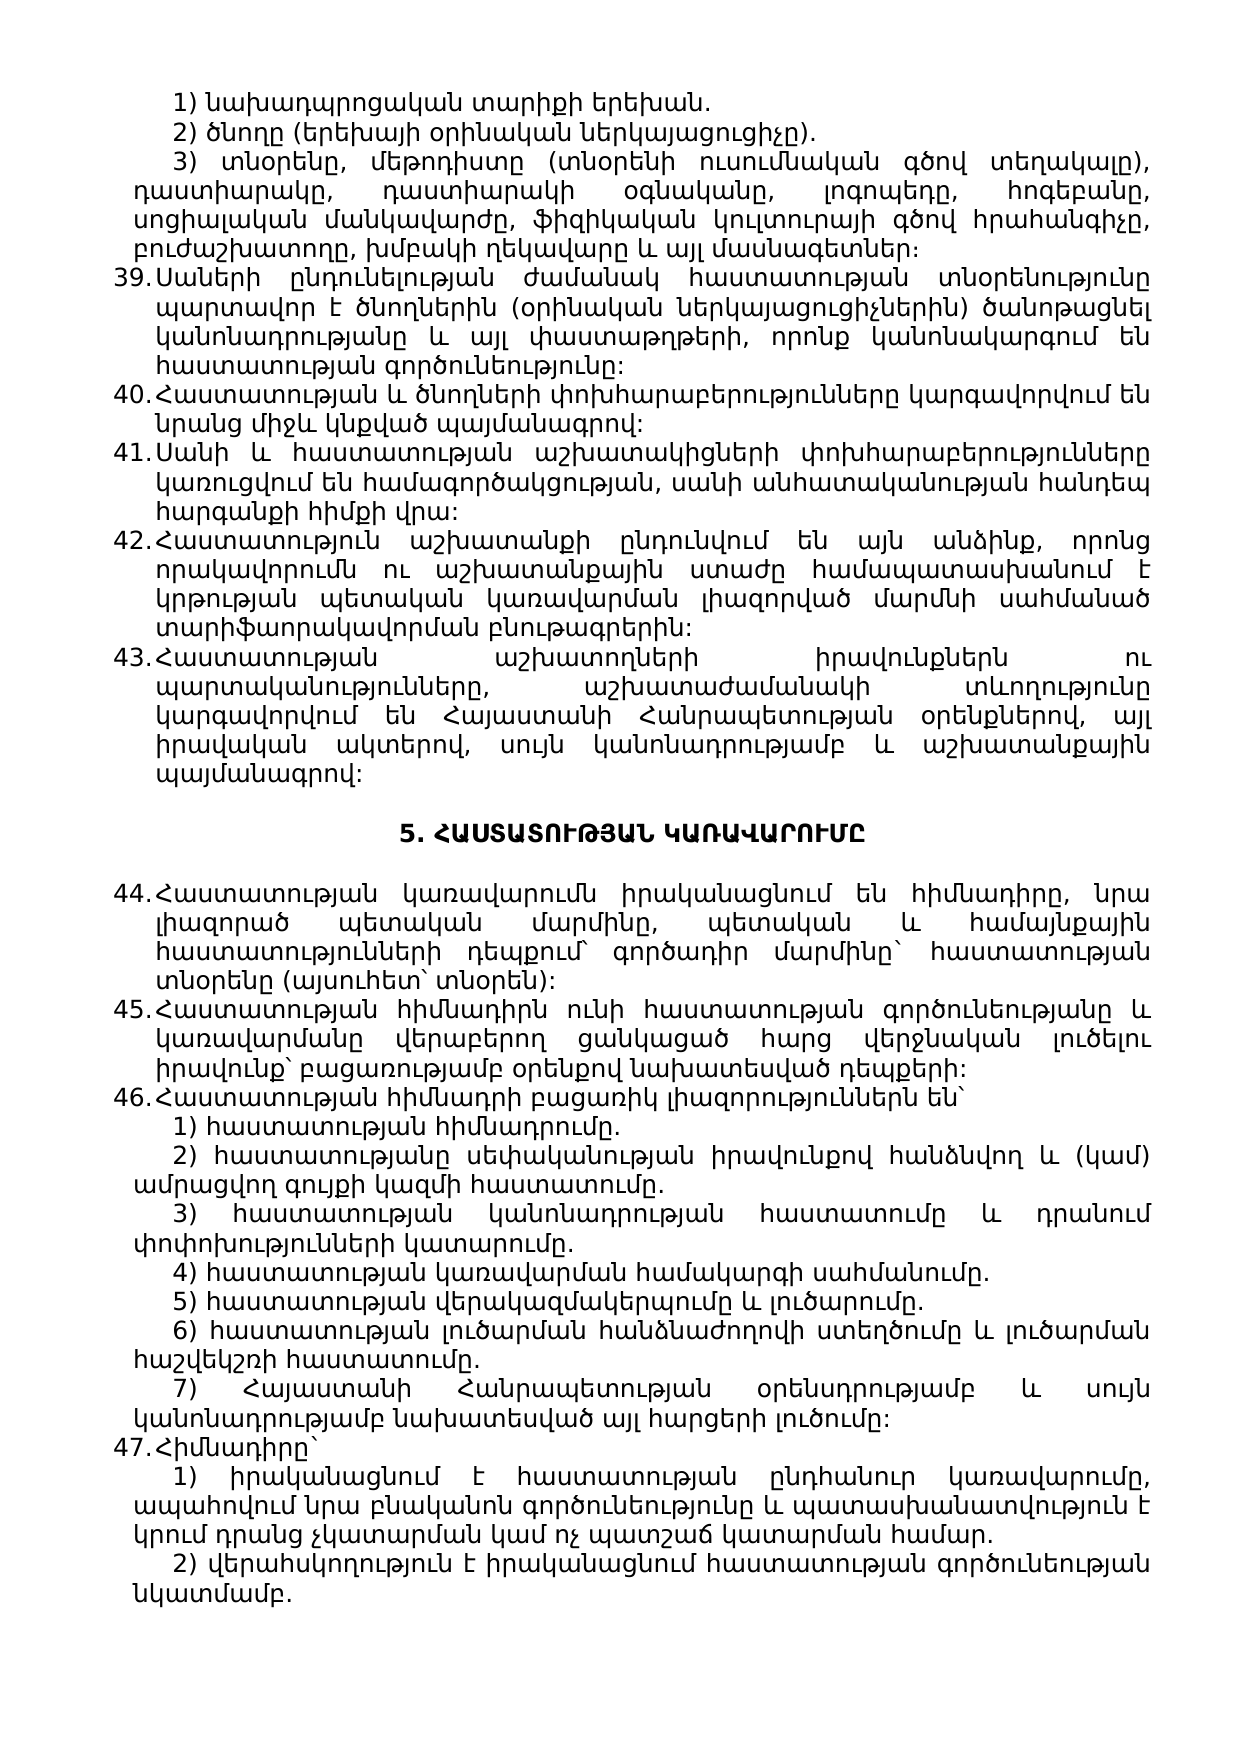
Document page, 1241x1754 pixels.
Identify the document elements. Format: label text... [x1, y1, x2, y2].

text 6) հաստատության լուծարման հանձնաժողովի ստեղծումը և լուծարման հաշվեկշռի հաստատումը. [133, 1316, 1152, 1375]
text 4) հաստատության կառավարման համակարգի սահմանումը. [133, 1258, 1152, 1287]
text 3) տնօրենը, մեթոդիստը (տնօրենի ուսումնական գծով տեղակալը), դաստիարակը, դաստիարակի օգնականը, լոգոպեդը, հոգեբանը, սոցիալական մանկավարժը, ֆիզիկական կուլտուրայի գծով հրահանգիչը, բուժաշխատողը, խմբակի ղեկավարը և այլ մասնագետներ։ [133, 147, 1152, 264]
text 1) նախադպրոցական տարիքի երեխան. [133, 89, 1152, 118]
text 2) վերահսկողություն է իրականացնում հաստատության գործունեության նկատմամբ. [133, 1550, 1152, 1608]
list Հաստատություն աշխատանքի ընդունվում են այն անձինք, որոնց որակավորումն ու աշխատանքային ստաժը համապատասխանում է կրթության պետական կառավարման լիազորված մարմնի սահմանած տարիֆաորակավորման բնութագրերին: [113, 526, 1152, 643]
list Հաստատության հիմնադրի բացառիկ լիազորություններն են՝ [113, 1083, 1152, 1112]
text 5) հաստատության վերակազմակերպումը և լուծարումը. [133, 1287, 1152, 1316]
text 5. ՀԱՍՏԱՏՈՒԹՅԱՆ ԿԱՌԱՎԱՐՈՒՄԸ [74, 819, 1152, 848]
text 3) հաստատության կանոնադրության հաստատումը և դրանում փոփոխությունների կատարումը. [133, 1200, 1152, 1258]
text 2) ծնողը (երեխայի օրինական ներկայացուցիչը). [133, 118, 1152, 147]
text 1) իրականացնում է հաստատության ընդհանուր կառավարումը, ապահովում նրա բնականոն գործունեությունը և պատասխանատվություն է կրում դրանց չկատարման կամ ոչ պատշաճ կատարման համար. [133, 1462, 1152, 1550]
list Հաստատության և ծնողների փոխհարաբերությունները կարգավորվում են նրանց միջև կնքված պայմանագրով: [113, 380, 1152, 439]
list Հաստատության հիմնադիրն ունի հաստատության գործունեությանը և կառավարմանը վերաբերող ցանկացած հարց վերջնական լուծելու իրավունք՝ բացառությամբ օրենքով նախատեսված դեպքերի: [113, 996, 1152, 1083]
list Սանի և հաստատության աշխատակիցների փոխհարաբերությունները կառուցվում են համագործակցության, սանի անհատականության հանդեպ հարգանքի հիմքի վրա: [113, 439, 1152, 526]
list Հիմնադիրը` [113, 1433, 1152, 1462]
list Սաների ընդունելության ժամանակ հաստատության տնօրենությունը պարտավոր է ծնողներին (օրինական ներկայացուցիչներին) ծանոթացնել կանոնադրությանը և այլ փաստաթղթերի, որոնք կանոնակարգում են հաստատության գործունեությունը: [113, 264, 1152, 380]
list Հաստատության աշխատողների իրավունքներն ու պարտականությունները, աշխատաժամանակի տևողությունը կարգավորվում են Հայաստանի Հանրապետության օրենքներով, այլ իրավական ակտերով, սույն կանոնադրությամբ և աշխատանքային պայմանագրով: [113, 643, 1152, 789]
text 2) հաստատությանը սեփականության իրավունքով հանձնվող և (կամ) ամրացվող գույքի կազմի հաստատումը. [133, 1141, 1152, 1200]
text 1) հաստատության հիմնադրումը. [133, 1112, 1152, 1141]
list Հաստատության կառավարումն իրականացնում են հիմնադիրը, նրա լիազորած պետական մարմինը, պետական և համայնքային հաստատությունների դեպքում՝ գործադիր մարմինը` հաստատության տնօրենը (այսուհետ՝ տնօրեն): [113, 879, 1152, 996]
text 7) Հայաստանի Հանրապետության օրենսդրությամբ և սույն կանոնադրությամբ նախատեսված այլ հարցերի լուծումը: [133, 1375, 1152, 1433]
